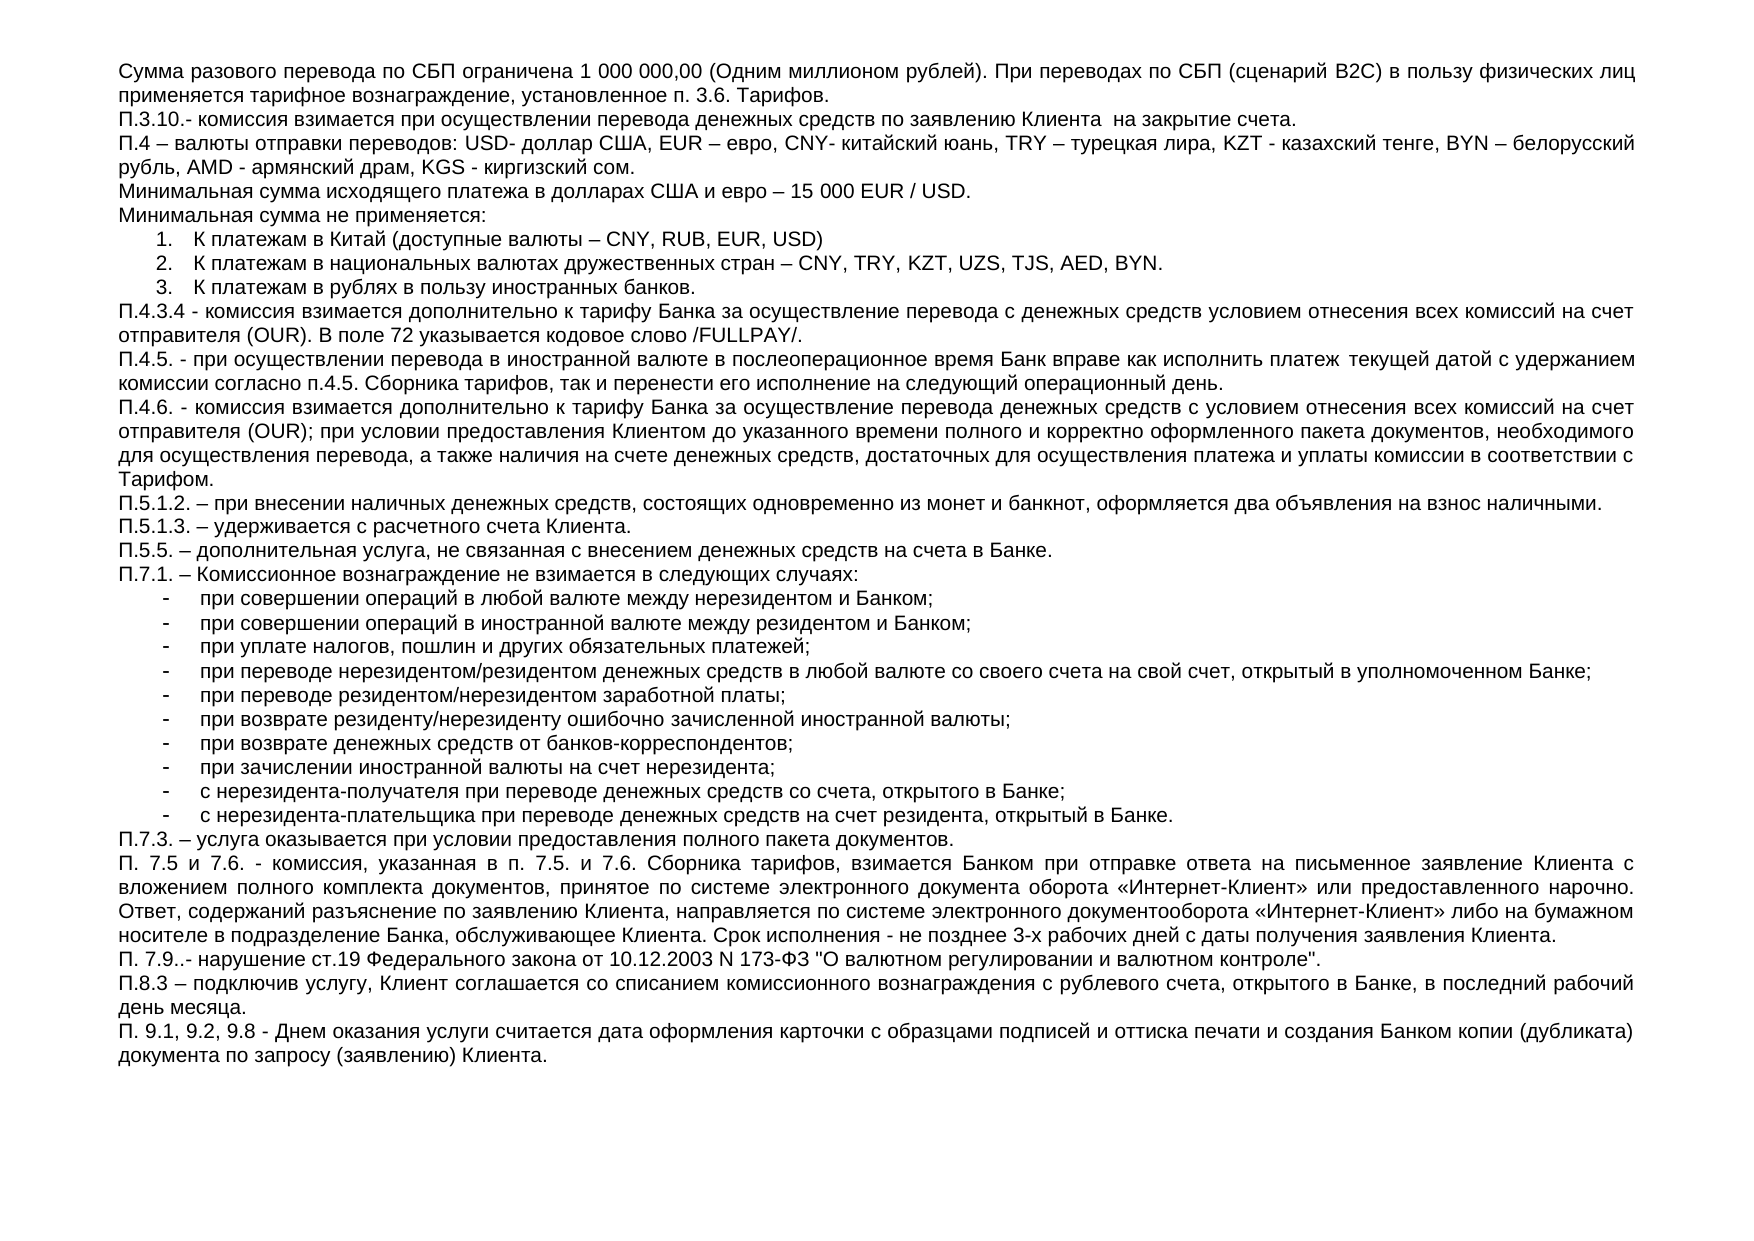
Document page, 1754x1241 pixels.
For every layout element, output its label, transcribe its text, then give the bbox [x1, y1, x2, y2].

text П. 9.1, 9.2, 9.8 - Днем оказания услуги считается дата оформления карточки с образцами подписей и оттиска печати и создания Банком копии (дубликата) документа по запросу (заявлению) Клиента. [118, 1018, 1636, 1066]
text П.5.1.3. – удерживается с расчетного счета Клиента. [118, 514, 1636, 538]
text П.5.1.2. – при внесении наличных денежных средств, состоящих одновременно из монет и банкнот, оформляется два объявления на взнос наличными. [118, 490, 1636, 514]
text П.4.6. - комиссия взимается дополнительно к тарифу Банка за осуществление перевода денежных средств с условием отнесения всех комиссий на счет отправителя (OUR); при условии предоставления Клиентом до указанного времени полного и корректно оформленного пакета документов, необходимого для осуществления перевода, а также наличия на счете денежных средств, достаточных для осуществления платежа и уплаты комиссии в соответствии с Тарифом. [118, 394, 1636, 490]
text П. 7.9..- нарушение ст.19 Федерального закона от 10.12.2003 N 173-ФЗ "О валютном регулировании и валютном контроле". [118, 947, 1636, 971]
text П.8.3 – подключив услугу, Клиент соглашается со списанием комиссионного вознаграждения с рублевого счета, открытого в Банке, в последний рабочий день месяца. [118, 971, 1636, 1018]
list с нерезидента-получателя при переводе денежных средств со счета, открытого в Банке; [162, 779, 1636, 803]
list К платежам в Китай (доступные валюты – CNY, RUB, EUR, USD) [156, 227, 1636, 251]
text Сумма разового перевода по СБП ограничена 1 000 000,00 (Одним миллионом рублей). При переводах по СБП (сценарий B2C) в пользу физических лиц применяется тарифное вознаграждение, установленное п. 3.6. Тарифов. [118, 59, 1636, 107]
text П.4.3.4 - комиссия взимается дополнительно к тарифу Банка за осуществление перевода с денежных средств условием отнесения всех комиссий на счет отправителя (OUR). В поле 72 указывается кодовое слово /FULLPAY/. [118, 299, 1636, 347]
text Минимальная сумма исходящего платежа в долларах США и евро – 15 000 EUR / USD. [118, 179, 1636, 203]
list при возврате денежных средств от банков-корреспондентов; [162, 731, 1636, 755]
list при переводе резидентом/нерезидентом заработной платы; [162, 682, 1636, 707]
list при совершении операций в любой валюте между нерезидентом и Банком; [162, 586, 1636, 610]
list при возврате резиденту/нерезиденту ошибочно зачисленной иностранной валюты; [162, 707, 1636, 731]
text П.5.5. – дополнительная услуга, не связанная с внесением денежных средств на счета в Банке. [118, 538, 1636, 562]
text П.4 – валюты отправки переводов: USD- доллар США, EUR – евро, CNY- китайский юань, TRY – турецкая лира, KZT - казахский тенге, BYN – белорусский рубль, AMD - армянский драм, KGS - киргизский сом. [118, 131, 1636, 179]
list при уплате налогов, пошлин и других обязательных платежей; [162, 634, 1636, 658]
list с нерезидента-плательщика при переводе денежных средств на счет резидента, открытый в Банке. [162, 803, 1636, 827]
text Минимальная сумма не применяется: [118, 203, 1636, 227]
list К платежам в рублях в пользу иностранных банков. [156, 275, 1636, 299]
list К платежам в национальных валютах дружественных стран – CNY, TRY, KZT, UZS, TJS, AED, BYN. [156, 251, 1636, 275]
list при переводе нерезидентом/резидентом денежных средств в любой валюте со своего счета на свой счет, открытый в уполномоченном Банке; [162, 658, 1636, 682]
text П.4.5. - при осуществлении перевода в иностранной валюте в послеоперационное время Банк вправе как исполнить платеж текущей датой с удержанием комиссии согласно п.4.5. Сборника тарифов, так и перенести его исполнение на следующий операционный день. [118, 347, 1636, 394]
list при зачислении иностранной валюты на счет нерезидента; [162, 755, 1636, 779]
text П. 7.5 и 7.6. - комиссия, указанная в п. 7.5. и 7.6. Сборника тарифов, взимается Банком при отправке ответа на письменное заявление Клиента с вложением полного комплекта документов, принятое по системе электронного документа оборота «Интернет-Клиент» или предоставленного нарочно. Ответ, содержаний разъяснение по заявлению Клиента, направляется по системе электронного документооборота «Интернет-Клиент» либо на бумажном носителе в подразделение Банка, обслуживающее Клиента. Срок исполнения - не позднее 3-х рабочих дней с даты получения заявления Клиента. [118, 851, 1636, 947]
text П.7.3. – услуга оказывается при условии предоставления полного пакета документов. [118, 827, 1636, 851]
text П.3.10.- комиссия взимается при осуществлении перевода денежных средств по заявлению Клиента на закрытие счета. [118, 107, 1636, 131]
text П.7.1. – Комиссионное вознаграждение не взимается в следующих случаях: [118, 562, 1636, 586]
list при совершении операций в иностранной валюте между резидентом и Банком; [162, 610, 1636, 634]
